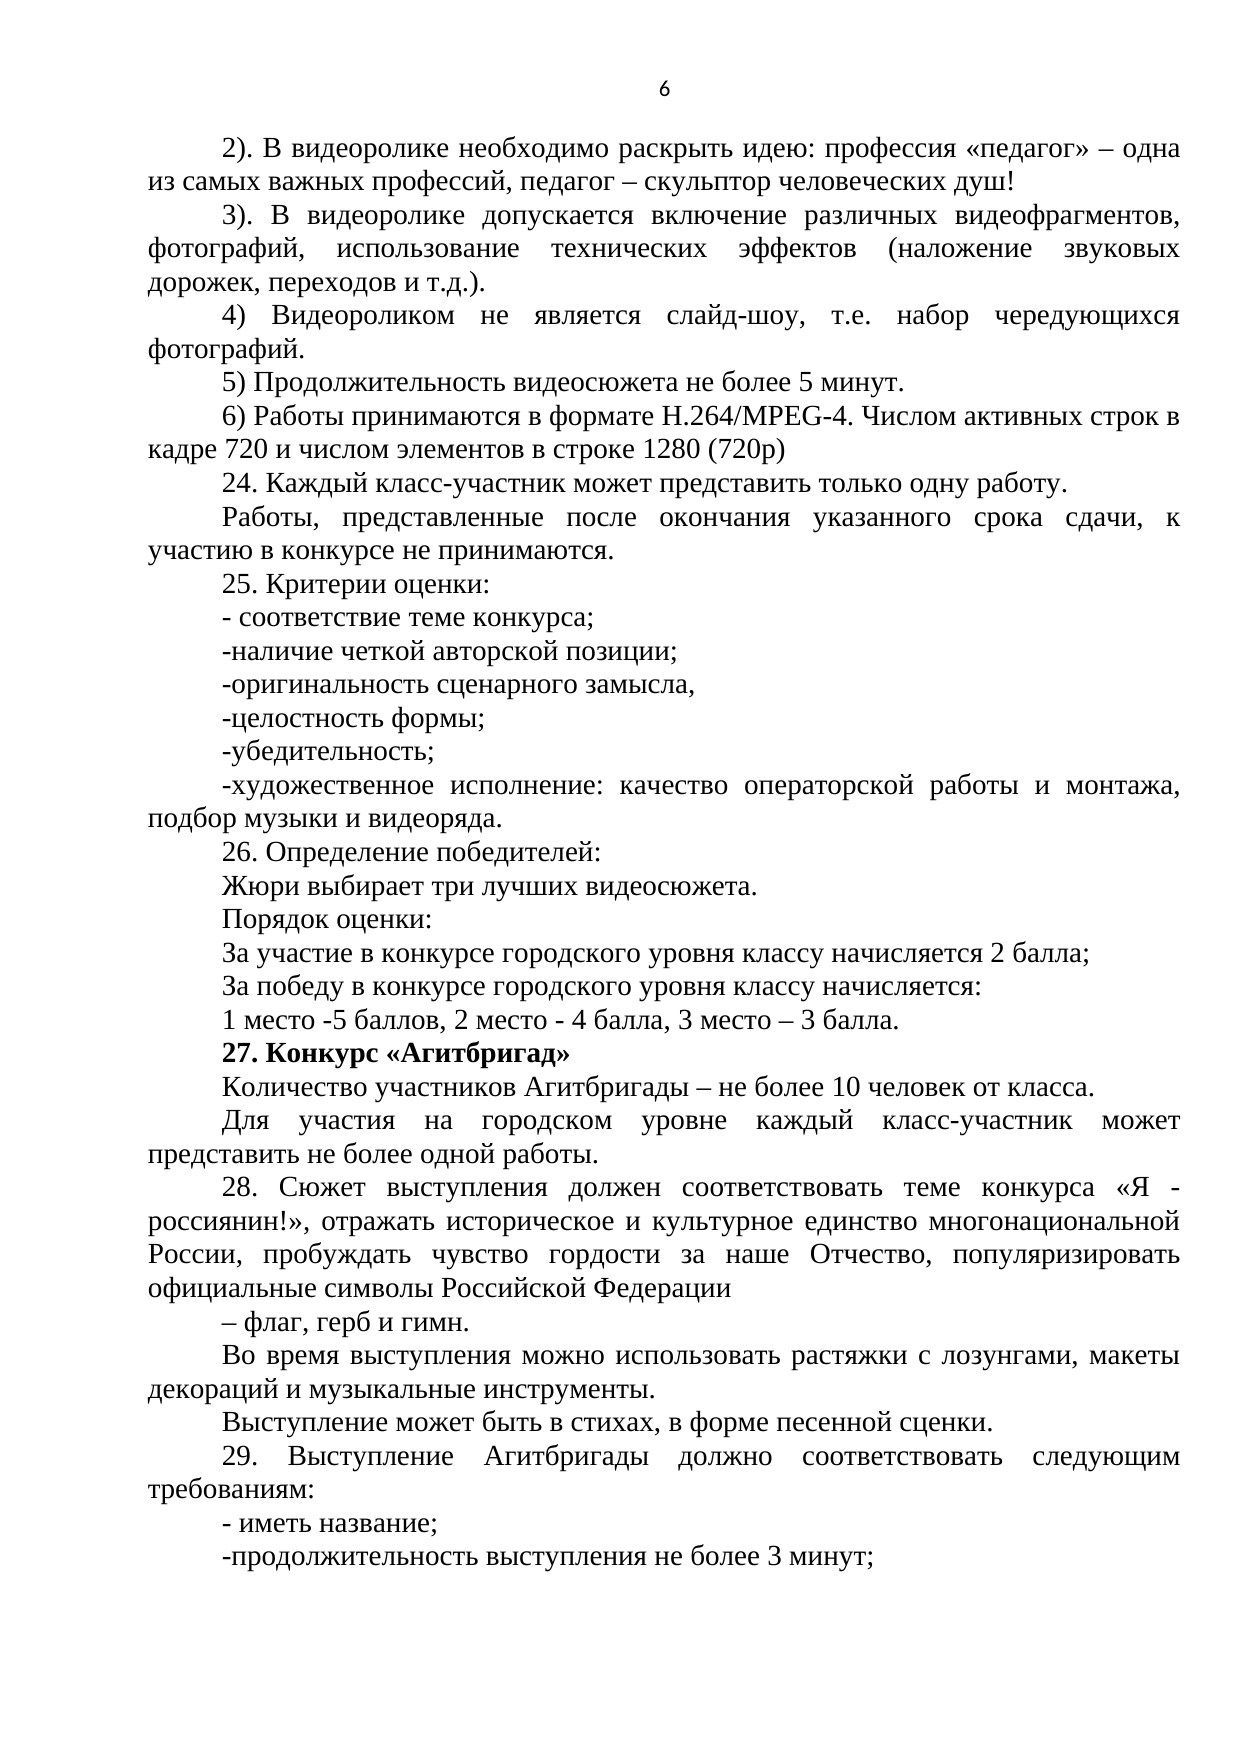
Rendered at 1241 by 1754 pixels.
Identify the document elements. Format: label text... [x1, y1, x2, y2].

list 26. Определение победителей: [148, 834, 1181, 868]
list 1 место -5 баллов, 2 место - 4 балла, 3 место – 3 балла. [148, 1002, 1181, 1035]
list 25. Критерии оценки: [148, 566, 1181, 599]
list -убедительность; [148, 733, 1181, 767]
list -наличие четкой авторской позиции; [148, 633, 1181, 666]
list 29. Выступление Агитбригады должно соответствовать следующим требованиям: [148, 1438, 1181, 1505]
list 27. Конкурс «Агитбригад» [148, 1035, 1181, 1069]
list Во время выступления можно использовать растяжки с лозунгами, макеты декораций и музыкальные инструменты. [148, 1337, 1181, 1404]
list 5) Продолжительность видеосюжета не более 5 минут. [148, 364, 1181, 398]
list 24. Каждый класс-участник может представить только одну работу. [148, 465, 1181, 499]
list Жюри выбирает три лучших видеосюжета. [148, 868, 1181, 901]
list Выступление может быть в стихах, в форме песенной сценки. [148, 1404, 1181, 1438]
list За победу в конкурсе городского уровня классу начисляется: [148, 968, 1181, 1002]
list 28. Сюжет выступления должен соответствовать теме конкурса «Я - россиянин!», отражать историческое и культурное единство многонациональной России, пробуждать чувство гордости за наше Отчество, популяризировать официальные символы Российской Федерации [148, 1169, 1181, 1304]
list -художественное исполнение: качество операторской работы и монтажа, подбор музыки и видеоряда. [148, 767, 1181, 834]
list Порядок оценки: [148, 901, 1181, 935]
list Количество участников Агитбригады – не более 10 человек от класса. [148, 1069, 1181, 1102]
list -продолжительность выступления не более 3 минут; [148, 1538, 1181, 1572]
list Работы, представленные после окончания указанного срока сдачи, к участию в конкурсе не принимаются. [148, 499, 1181, 566]
list 6) Работы принимаются в формате H.264/MPEG-4. Числом активных строк в кадре 720 и числом элементов в строке 1280 (720p) [148, 398, 1181, 465]
list 2). В видеоролике необходимо раскрыть идею: профессия «педагог» – одна из самых важных профессий, педагог – скульптор человеческих душ! [148, 130, 1181, 197]
list - соответствие теме конкурса; [148, 599, 1181, 633]
list -целостность формы; [148, 700, 1181, 733]
list Для участия на городском уровне каждый класс-участник может представить не более одной работы. [148, 1102, 1181, 1169]
list 3). В видеоролике допускается включение различных видеофрагментов, фотографий, использование технических эффектов (наложение звуковых дорожек, переходов и т.д.). [148, 197, 1181, 297]
list -оригинальность сценарного замысла, [148, 666, 1181, 700]
list - иметь название; [148, 1505, 1181, 1538]
list За участие в конкурсе городского уровня классу начисляется 2 балла; [148, 935, 1181, 968]
list 4) Видеороликом не является слайд-шоу, т.е. набор чередующихся фотографий. [148, 297, 1181, 364]
list – флаг, герб и гимн. [148, 1304, 1181, 1337]
